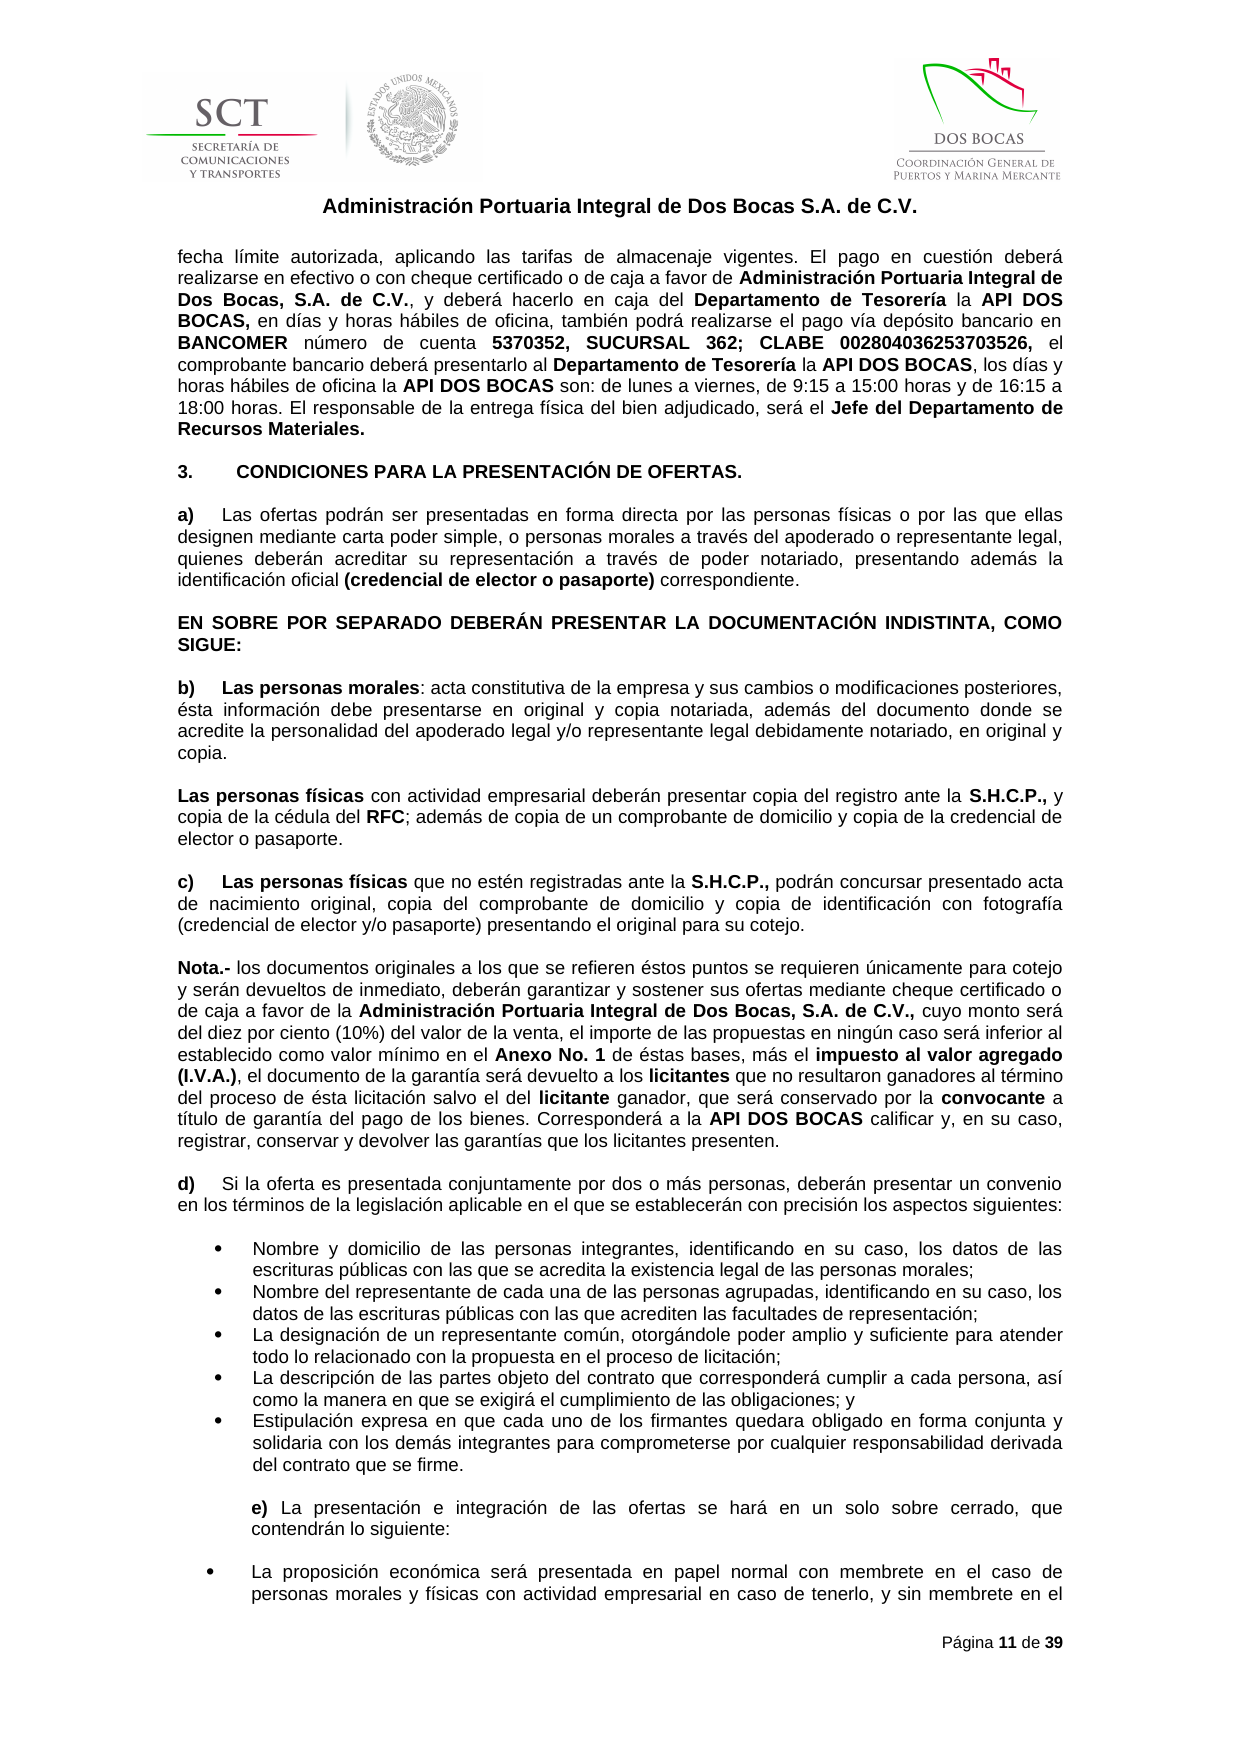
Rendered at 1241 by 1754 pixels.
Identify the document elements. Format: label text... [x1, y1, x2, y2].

text Nota.- los documentos originales a los que se refieren éstos puntos se requieren únicamente para cotejo y serán devueltos de inmediato, deberán garantizar y sostener sus ofertas mediante cheque certificado o de caja a favor de la Administración Portuaria Integral de Dos Bocas, S.A. de C.V., cuyo monto será del diez por ciento (10%) del valor de la venta, el importe de las propuestas en ningún caso será inferior al establecido como valor mínimo en el Anexo No. 1 de éstas bases, más el impuesto al valor agregado (I.V.A.), el documento de la garantía será devuelto a los licitantes que no resultaron ganadores al término del proceso de ésta licitación salvo el del licitante ganador, que será conservado por la convocante a título de garantía del pago de los bienes. Corresponderá a la API DOS BOCAS calificar y, en su caso, registrar, conservar y devolver las garantías que los licitantes presenten. [177, 957, 1063, 1151]
text Las personas físicas con actividad empresarial deberán presentar copia del registro ante la S.H.C.P., y copia de la cédula del RFC; además de copia de un comprobante de domicilio y copia de la credencial de elector o pasaporte. [177, 784, 1063, 849]
list Si la oferta es presentada conjuntamente por dos o más personas, deberán presentar un convenio en los términos de la legislación aplicable en el que se establecerán con precisión los aspectos siguientes: [177, 1173, 1063, 1216]
list La descripción de las partes objeto del contrato que corresponderá cumplir a cada persona, así como la manera en que se exigirá el cumplimiento de las obligaciones; y [215, 1367, 1063, 1410]
list Las personas físicas que no estén registradas ante la S.H.C.P., podrán concursar presentado acta de nacimiento original, copia del comprobante de domicilio y copia de identificación con fotografía (credencial de elector y/o pasaporte) presentando el original para su cotejo. [177, 871, 1063, 936]
list La designación de un representante común, otorgándole poder amplio y suficiente para atender todo lo relacionado con la propuesta en el proceso de licitación; [215, 1324, 1063, 1367]
list Nombre y domicilio de las personas integrantes, identificando en su caso, los datos de las escrituras públicas con las que se acredita la existencia legal de las personas morales; [215, 1237, 1063, 1281]
picture [141, 72, 483, 182]
picture [893, 58, 1061, 182]
list Estipulación expresa en que cada uno de los firmantes quedara obligado en forma conjunta y solidaria con los demás integrantes para comprometerse por cualquier responsabilidad derivada del contrato que se firme. [215, 1410, 1063, 1475]
list La presentación e integración de las ofertas se hará en un solo sobre cerrado, que contendrán lo siguiente: [251, 1497, 1063, 1540]
text 3. CONDICIONES PARA LA PRESENTACIÓN DE OFERTAS. [177, 461, 1063, 483]
text EN SOBRE POR SEPARADO DEBERÁN PRESENTAR LA DOCUMENTACIÓN INDISTINTA, COMO SIGUE: [177, 612, 1063, 655]
list Las personas morales: acta constitutiva de la empresa y sus cambios o modificaciones posteriores, ésta información debe presentarse en original y copia notariada, además del documento donde se acredite la personalidad del apoderado legal y/o representante legal debidamente notariado, en original y copia. [177, 677, 1063, 763]
list Nombre del representante de cada una de las personas agrupadas, identificando en su caso, los datos de las escrituras públicas con las que acrediten las facultades de representación; [215, 1281, 1063, 1324]
list Las ofertas podrán ser presentadas en forma directa por las personas físicas o por las que ellas designen mediante carta poder simple, o personas morales a través del apoderado o representante legal, quienes deberán acreditar su representación a través de poder notariado, presentando además la identificación oficial (credencial de elector o pasaporte) correspondiente. [177, 504, 1063, 591]
